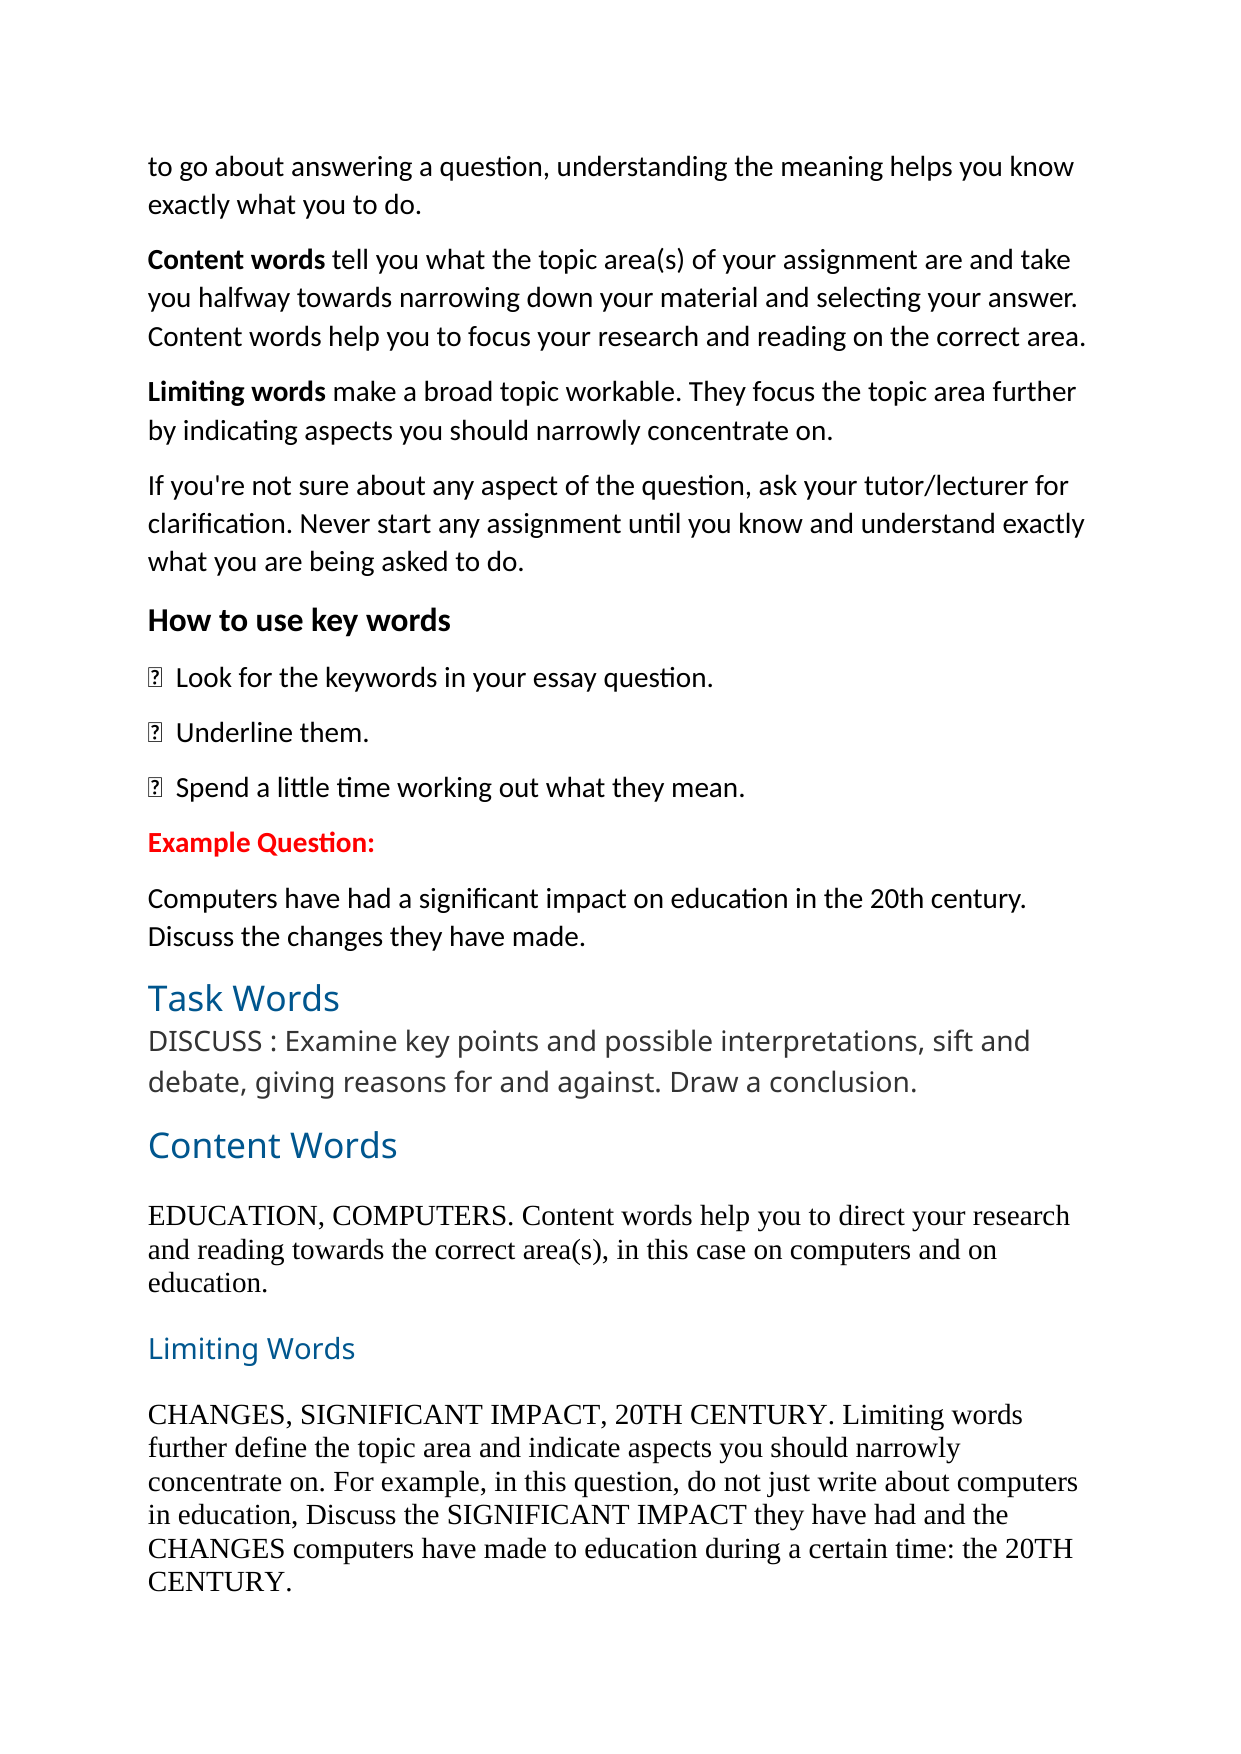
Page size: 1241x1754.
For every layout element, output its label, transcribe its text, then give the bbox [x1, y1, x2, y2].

text Task Words [148, 973, 1093, 1021]
text Computers have had a significant impact on education in the 20th century. Discuss the changes they have made. [148, 880, 1093, 954]
text If you're not sure about any aspect of the question, ask your tutor/lecturer for clarification. Never start any assignment until you know and understand exactly what you are being asked to do. [148, 467, 1093, 579]
text Content words tell you what the topic area(s) of your assignment are and take you halfway towards narrowing down your material and selecting your answer. Content words help you to focus your research and reading on the correct area. [148, 241, 1093, 354]
subtitle Content Words [148, 1121, 1093, 1169]
text EDUCATION, COMPUTERS. Content words help you to direct your research and reading towards the correct area(s), in this case on computers and on education. [148, 1198, 1093, 1299]
text DISCUSS : Examine key points and possible interpretations, sift and debate, giving reasons for and against. Draw a conclusion. [148, 1021, 1093, 1101]
text  Look for the keywords in your essay question. [148, 659, 1093, 695]
text Limiting words make a broad topic workable. They focus the topic area further by indicating aspects you should narrowly concentrate on. [148, 373, 1093, 447]
text CHANGES, SIGNIFICANT IMPACT, 20TH CENTURY. Limiting words further define the topic area and indicate aspects you should narrowly concentrate on. For example, in this question, do not just write about computers in education, Discuss the SIGNIFICANT IMPACT they have had and the CHANGES computers have made to education during a certain time: the 20TH CENTURY. [148, 1397, 1093, 1598]
text  Spend a little time working out what they mean. [148, 769, 1093, 805]
text Example Question: [148, 824, 1093, 860]
text  Underline them. [148, 714, 1093, 750]
text How to use key words [148, 599, 1093, 639]
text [148, 148, 1093, 222]
subtitle Limiting Words [148, 1328, 1093, 1368]
